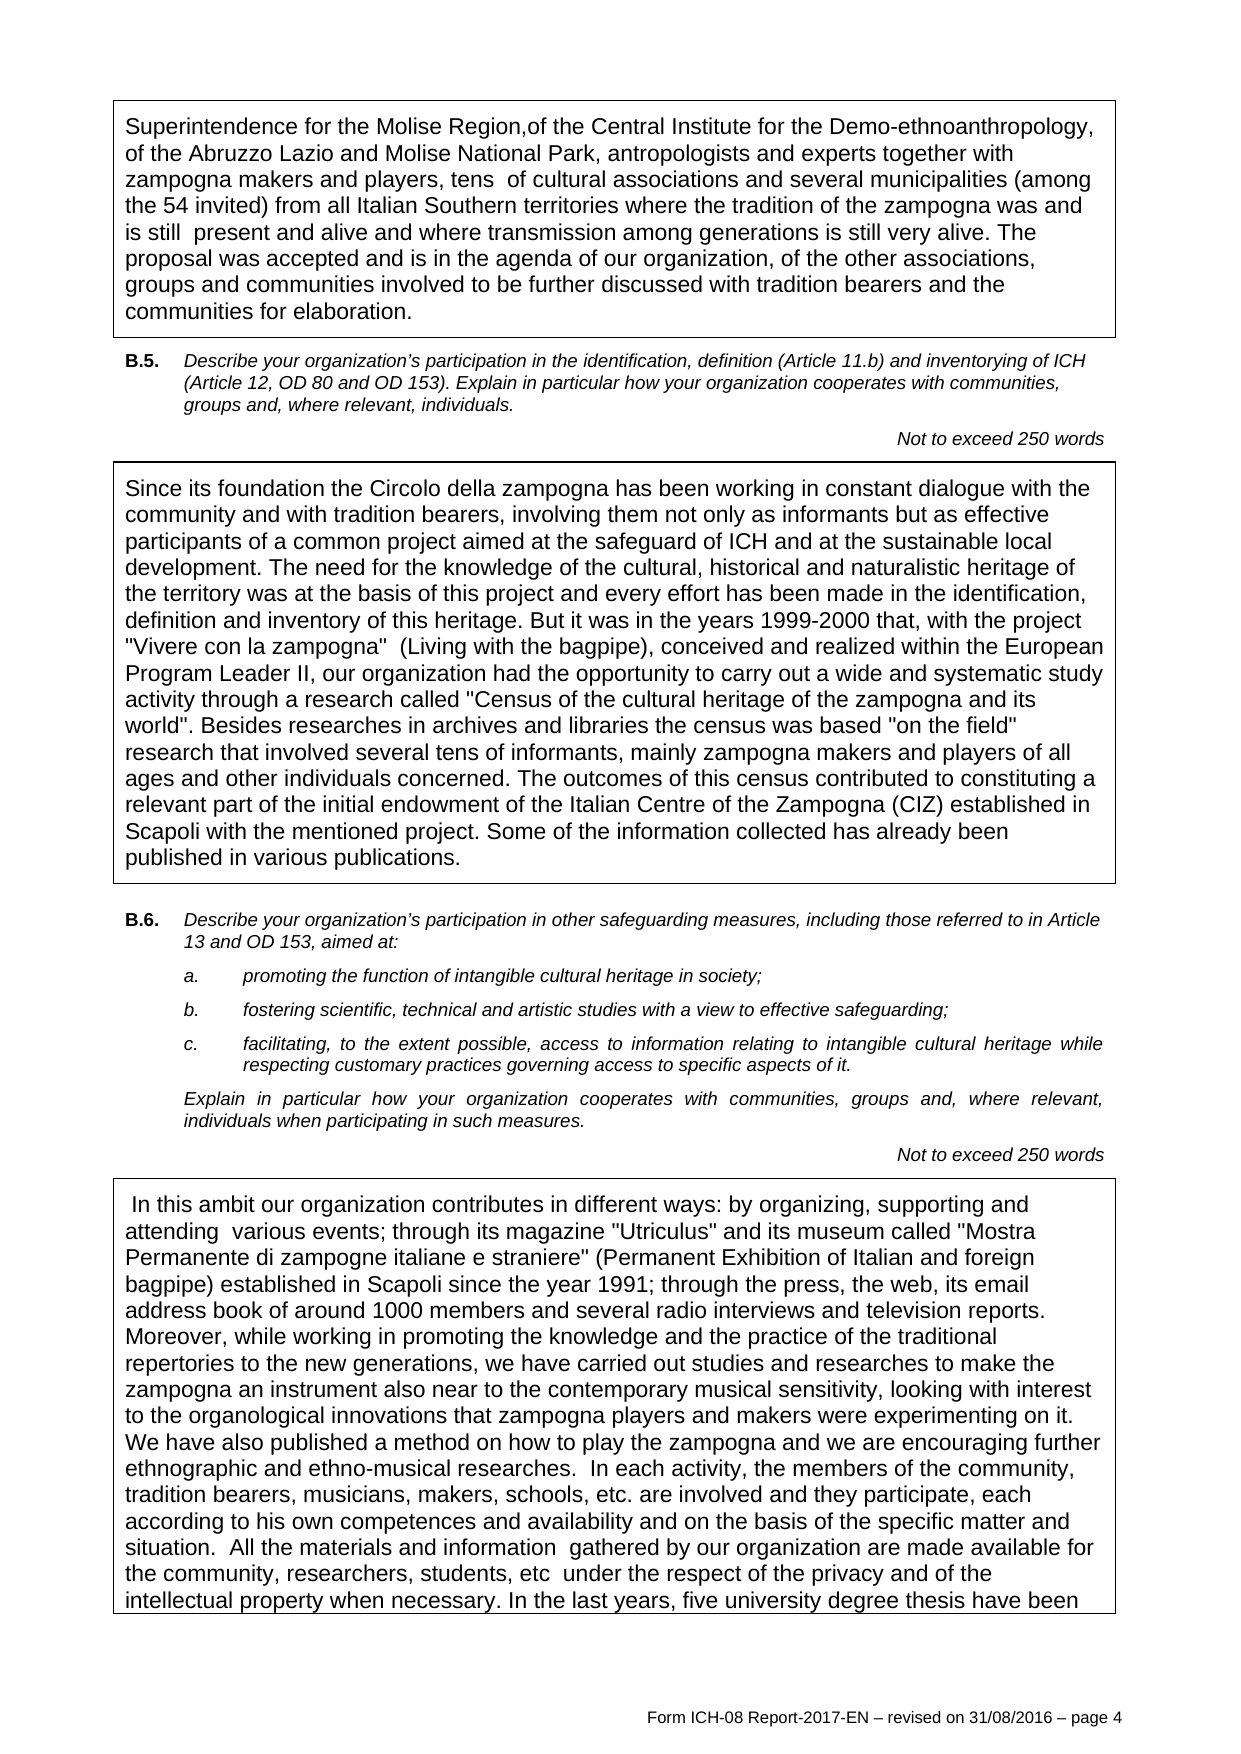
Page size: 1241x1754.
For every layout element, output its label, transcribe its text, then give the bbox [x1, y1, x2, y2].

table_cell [114, 101, 1115, 337]
table_cell B.5. Describe your organization’s participation in the identification, definition (Article 11.b) and inventorying of ICH (Article 12, OD 80 and OD 153). Explain in particular how your organization cooperates with communities, groups and, where relevant, individuals. Not to exceed 250 words [114, 338, 1116, 461]
table_cell B.6. Describe your organization’s participation in other safeguarding measures, including those referred to in Article 13 and OD 153, aimed at: promoting the function of intangible cultural heritage in society; fostering scientific, technical and artistic studies with a view to effective safeguarding; facilitating, to the extent possible, access to information relating to intangible cultural heritage while respecting customary practices governing access to specific aspects of it. Explain in particular how your organization cooperates with communities, groups and, where relevant, individuals when participating in such measures. Not to exceed 250 words [114, 884, 1116, 1178]
table_cell Since its foundation the Circolo della zampogna has been working in constant dialogue with the community and with tradition bearers, involving them not only as informants but as effective participants of a common project aimed at the safeguard of ICH and at the sustainable local development. The need for the knowledge of the cultural, historical and naturalistic heritage of the territory was at the basis of this project and every effort has been made in the identification, definition and inventory of this heritage. But it was in the years 1999-2000 that, with the project "Vivere con la zampogna" (Living with the bagpipe), conceived and realized within the European Program Leader II, our organization had the opportunity to carry out a wide and systematic study activity through a research called "Census of the cultural heritage of the zampogna and its world". Besides researches in archives and libraries the census was based "on the field" research that involved several tens of informants, mainly zampogna makers and players of all ages and other individuals concerned. The outcomes of this census contributed to constituting a relevant part of the initial endowment of the Italian Centre of the Zampogna (CIZ) established in Scapoli with the mentioned project. Some of the information collected has already been published in various publications. [114, 463, 1115, 883]
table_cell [114, 1179, 1115, 1613]
